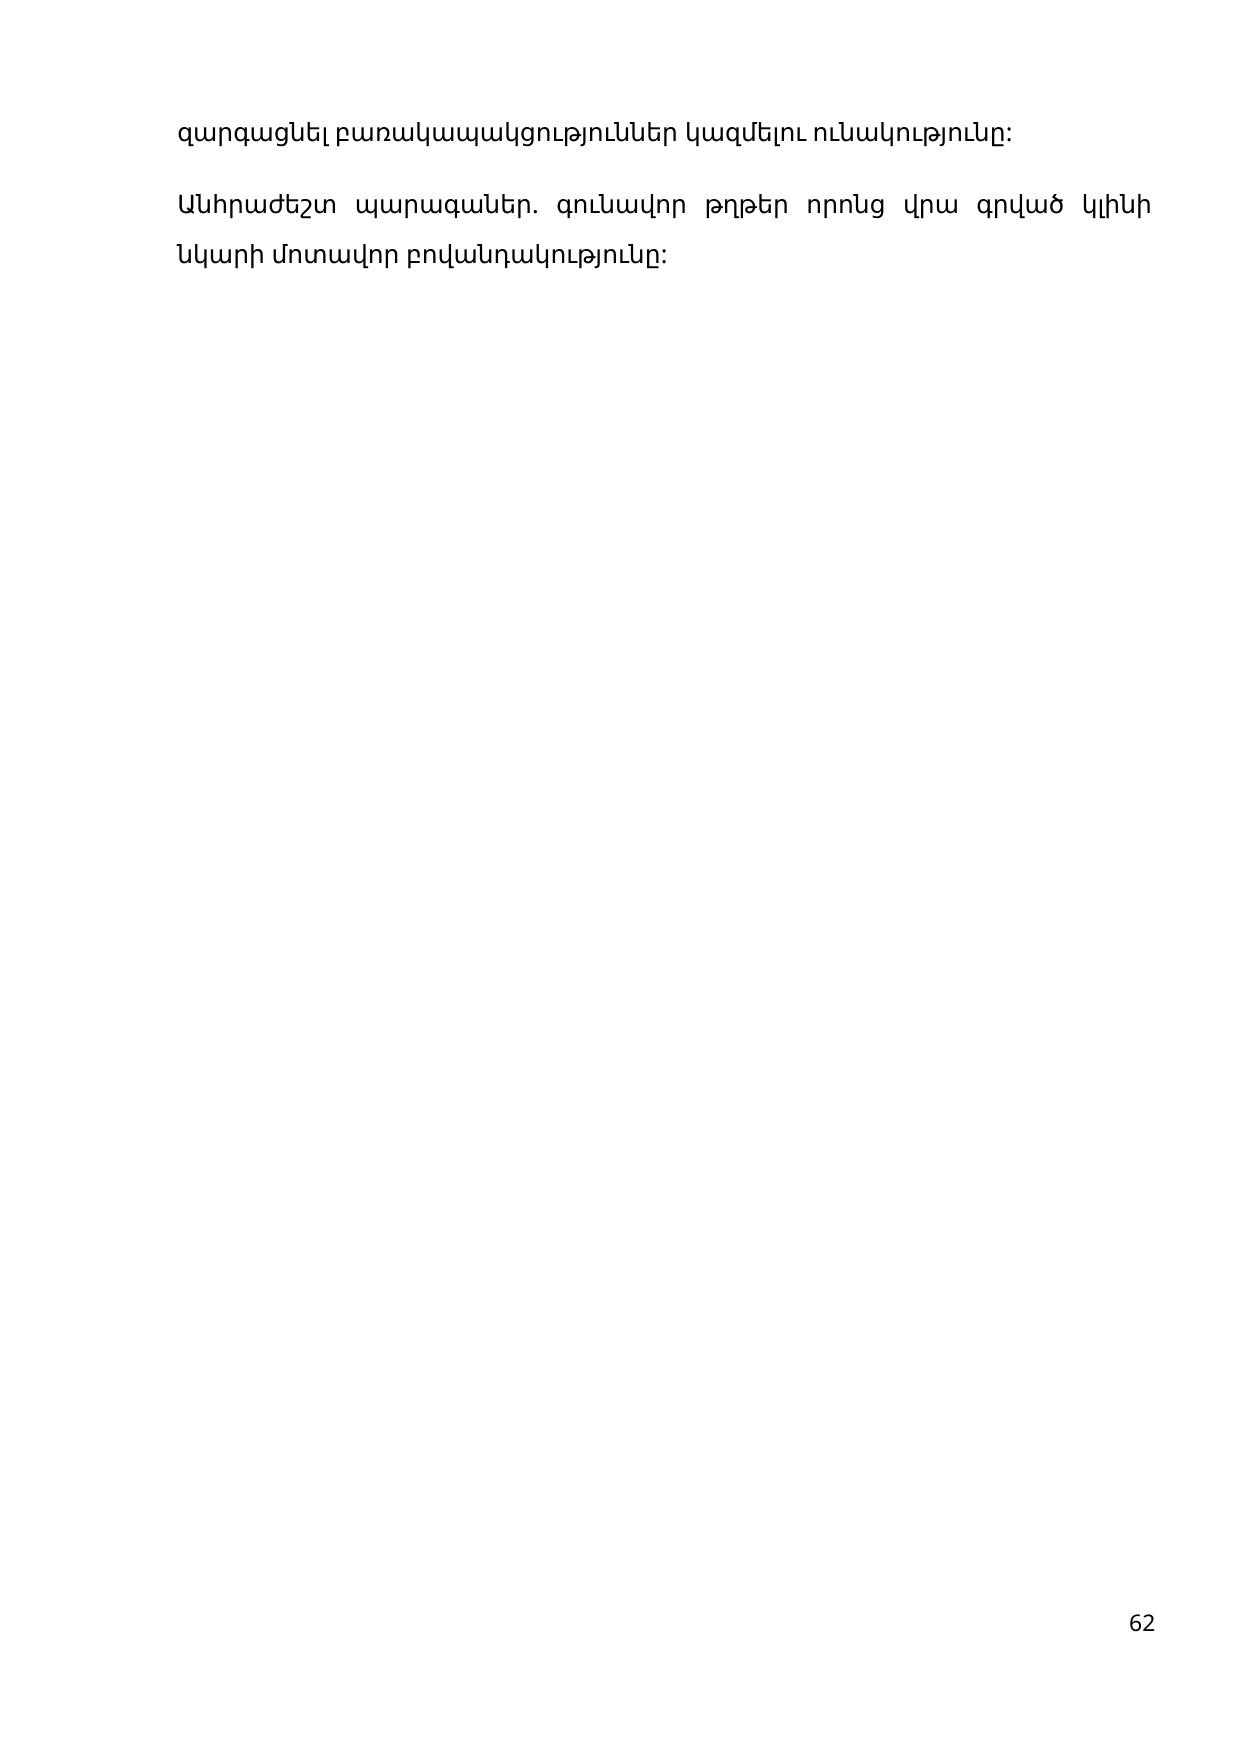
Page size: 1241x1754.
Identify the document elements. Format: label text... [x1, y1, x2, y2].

text Անհրաժեշտ պարագաներ. գունավոր թղթեր որոնց վրա գրված կլինի նկարի մոտավոր բովանդակությունը: [177, 186, 1152, 271]
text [177, 114, 1152, 149]
